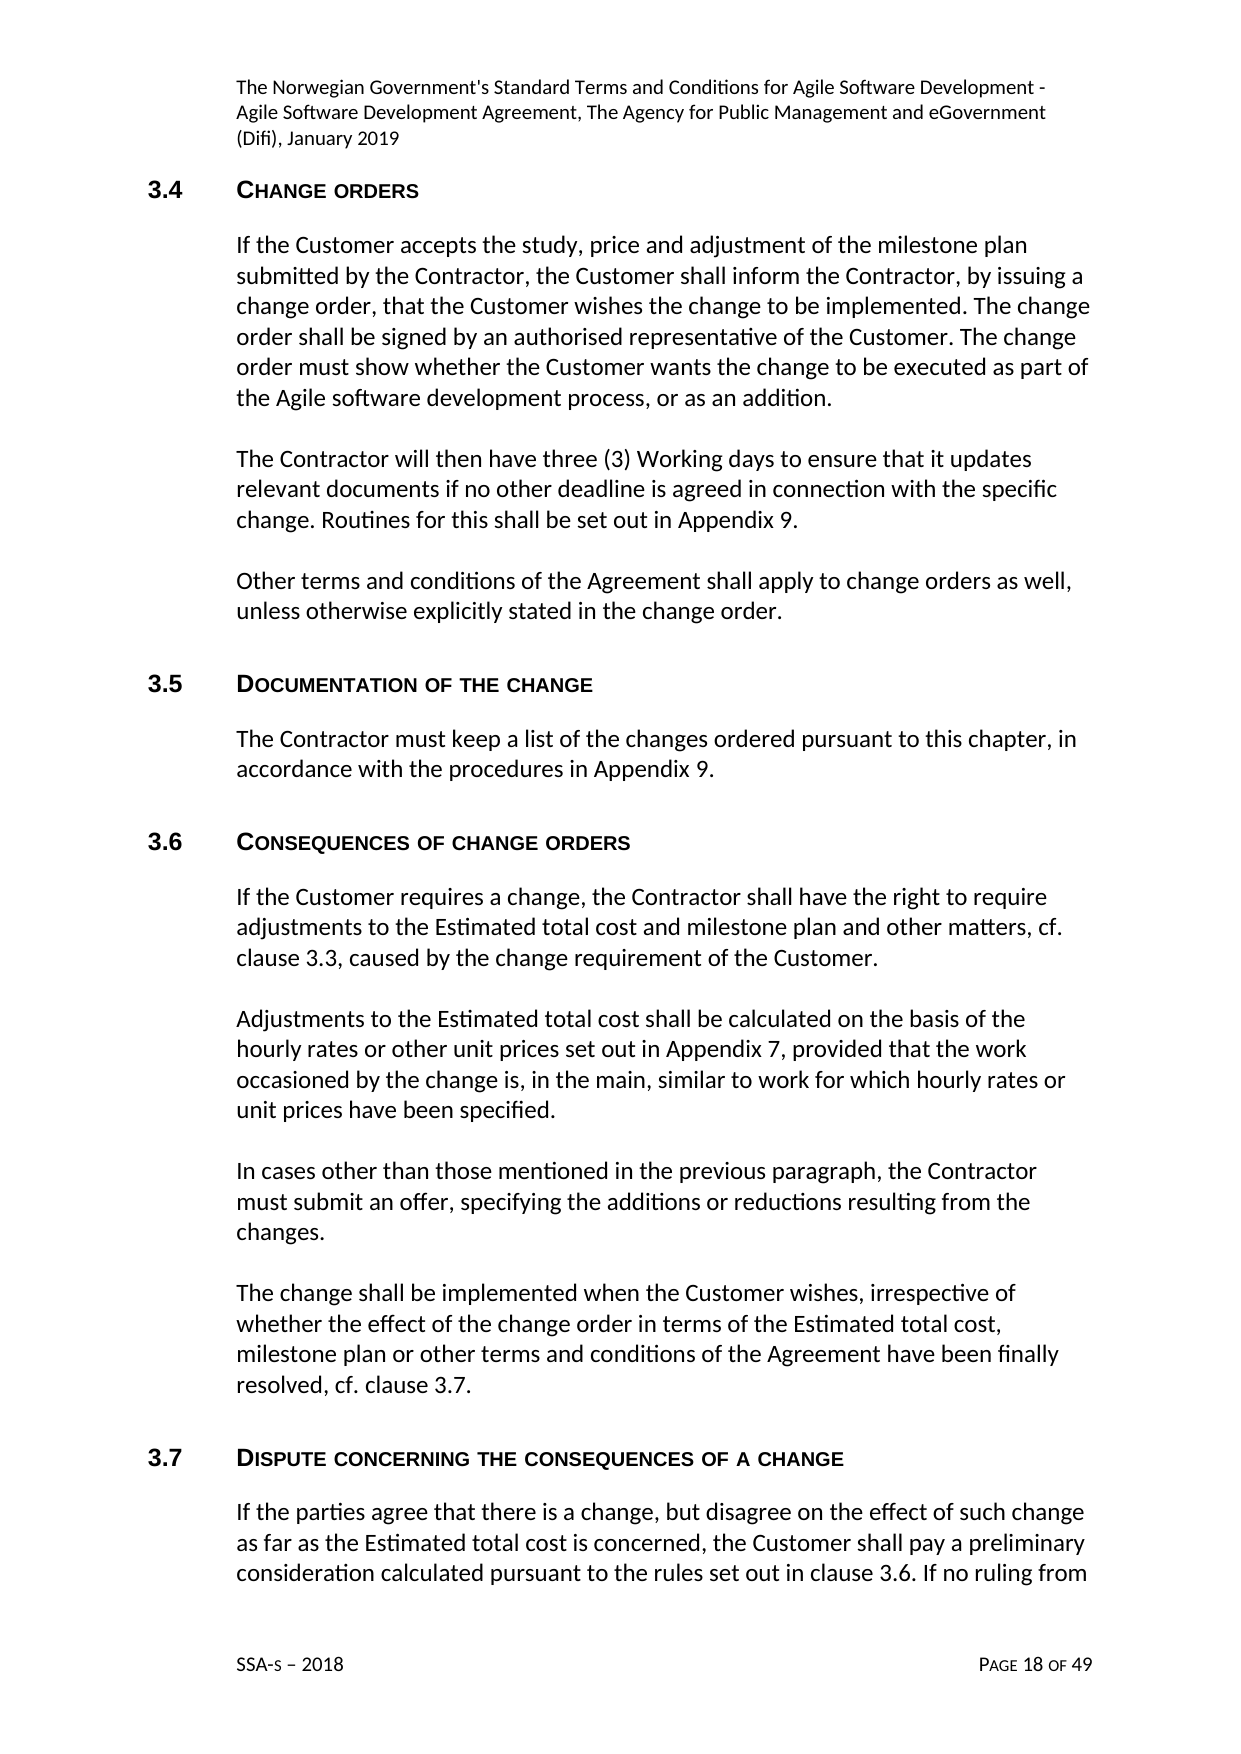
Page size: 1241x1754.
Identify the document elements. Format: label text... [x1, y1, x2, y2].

text The change shall be implemented when the Customer wishes, irrespective of whether the effect of the change order in terms of the Estimated total cost, milestone plan or other terms and conditions of the Agreement have been finally resolved, cf. clause 3.7. [236, 1277, 1092, 1399]
subtitle Consequences of change orders [148, 827, 1092, 856]
text Adjustments to the Estimated total cost shall be calculated on the basis of the hourly rates or other unit prices set out in Appendix 7, provided that the work occasioned by the change is, in the main, similar to work for which hourly rates or unit prices have been specified. [236, 1003, 1092, 1125]
subtitle Dispute concerning the consequences of a change [148, 1442, 1092, 1471]
text The Contractor must keep a list of the changes ordered pursuant to this chapter, in accordance with the procedures in Appendix 9. [236, 723, 1092, 784]
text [236, 1496, 1092, 1588]
text The Contractor will then have three (3) Working days to ensure that it updates relevant documents if no other deadline is agreed in connection with the specific change. Routines for this shall be set out in Appendix 9. [236, 443, 1092, 534]
text If the Customer requires a change, the Contractor shall have the right to require adjustments to the Estimated total cost and milestone plan and other matters, cf. clause 3.3, caused by the change requirement of the Customer. [236, 881, 1092, 972]
subtitle Documentation of the change [148, 669, 1092, 698]
subtitle Change orders [148, 176, 1092, 204]
text Other terms and conditions of the Agreement shall apply to change orders as well, unless otherwise explicitly stated in the change order. [236, 565, 1092, 626]
text In cases other than those mentioned in the previous paragraph, the Contractor must submit an offer, specifying the additions or reductions resulting from the changes. [236, 1155, 1092, 1247]
text If the Customer accepts the study, price and adjustment of the milestone plan submitted by the Contractor, the Customer shall inform the Contractor, by issuing a change order, that the Customer wishes the change to be implemented. The change order shall be signed by an authorised representative of the Customer. The change order must show whether the Customer wants the change to be executed as part of the Agile software development process, or as an addition. [236, 229, 1092, 412]
